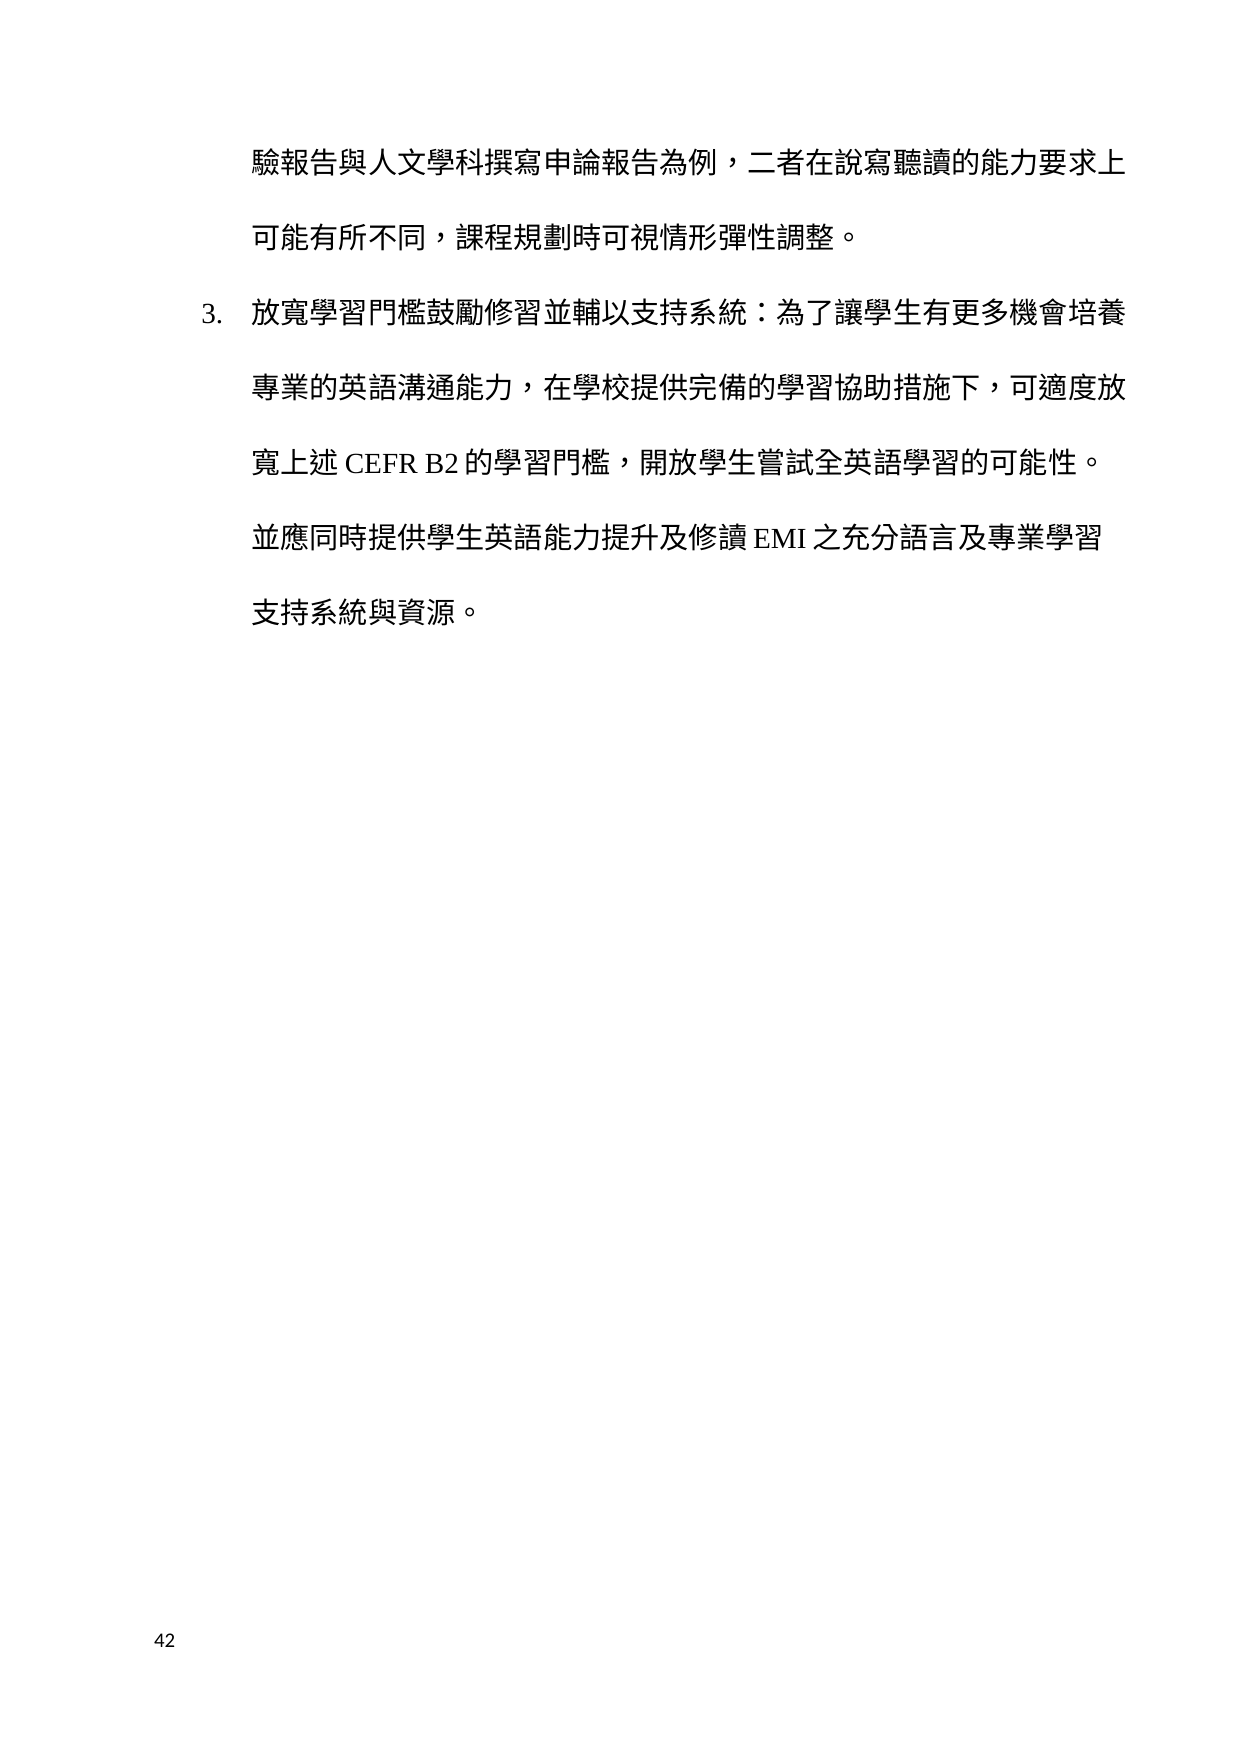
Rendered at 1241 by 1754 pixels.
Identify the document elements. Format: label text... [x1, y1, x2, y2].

text 放寬學習門檻鼓勵修習並輔以支持系統：為了讓學生有更多機會培養專業的英語溝通能力，在學校提供完備的學習協助措施下，可適度放寬上述CEFR B2的學習門檻，開放學生嘗試全英語學習的可能性。並應同時提供學生英語能力提升及修讀EMI之充分語言及專業學習支持系統與資源。 [201, 273, 1128, 648]
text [201, 123, 1128, 273]
